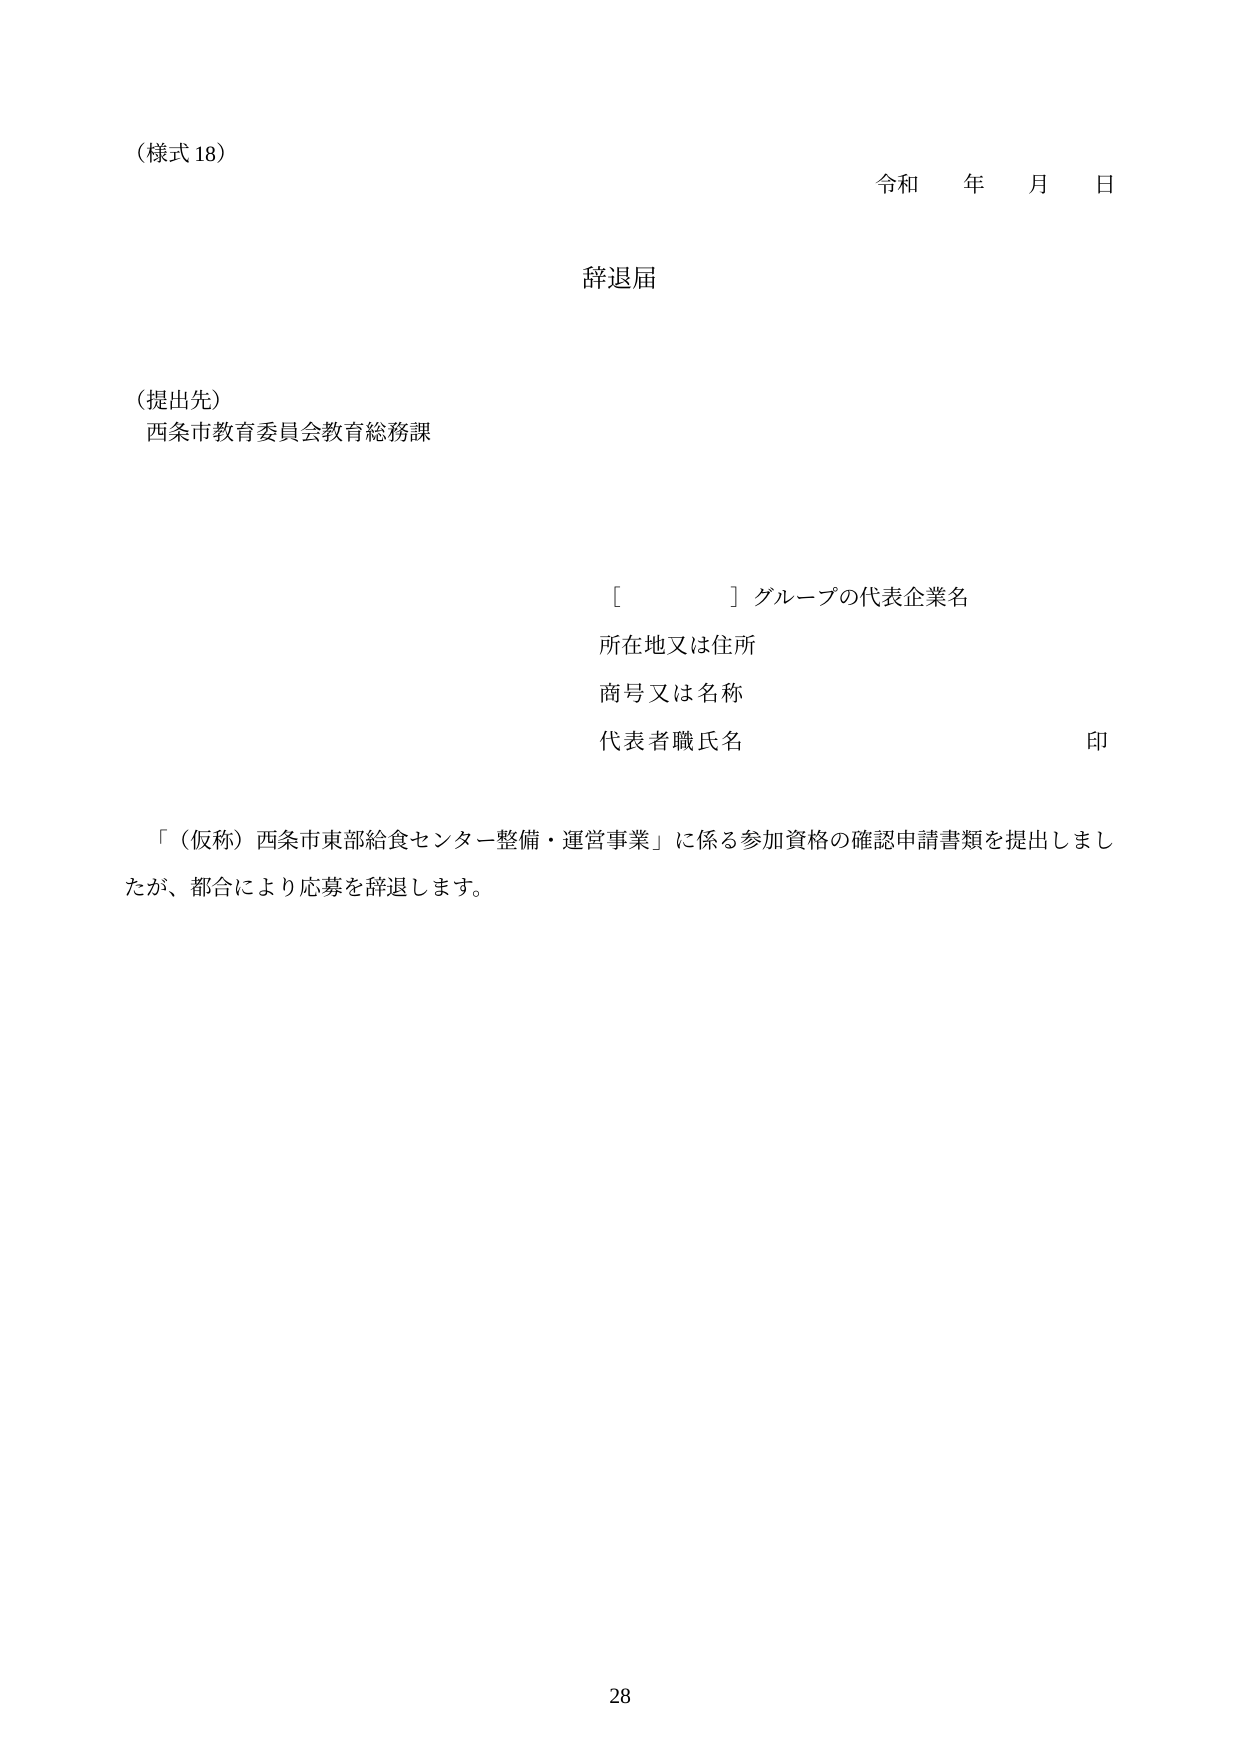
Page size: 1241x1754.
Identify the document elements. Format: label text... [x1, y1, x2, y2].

text 辞退届 [124, 258, 1116, 294]
text ［ ］グループの代表企業名 [124, 572, 1116, 614]
text 所在地又は住所 [124, 620, 1116, 662]
text 「（仮称）西条市東部給食センター整備・運営事業」に係る参加資格の確認申請書類を提出しましたが、都合により応募を辞退します。 [124, 823, 1116, 902]
text 令和 年 月 日 [124, 167, 1116, 199]
text 西条市教育委員会教育総務課 [124, 415, 1116, 447]
text （提出先） [124, 384, 1116, 415]
text （様式18） [124, 136, 1116, 167]
text 商号又は名称 [124, 668, 1116, 709]
text 代表者職氏名 印 [124, 716, 1116, 757]
